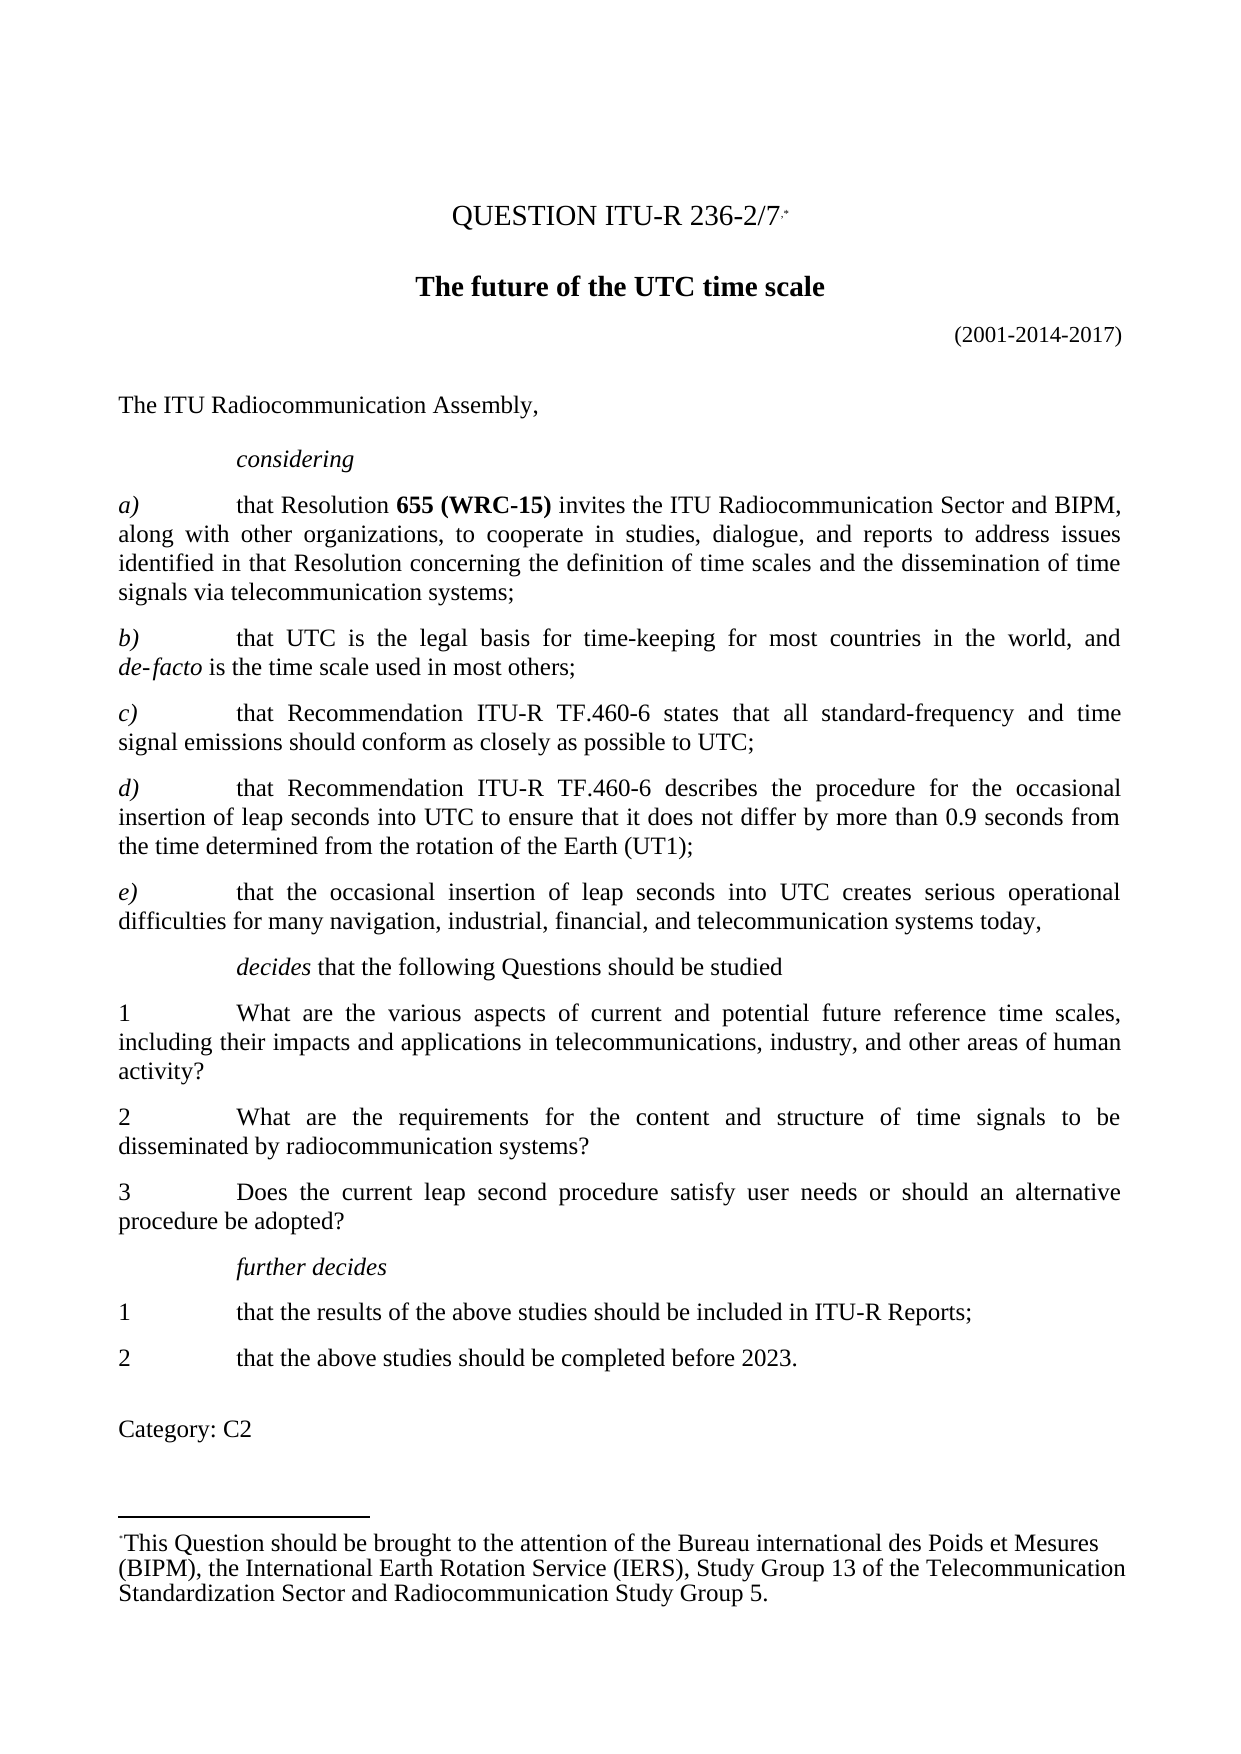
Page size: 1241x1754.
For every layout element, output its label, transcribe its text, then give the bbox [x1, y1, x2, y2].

title Category: C2 [118, 1414, 1122, 1443]
text b) that UTC is the legal basis for time-keeping for most countries in the world, and de-facto is the time scale used in most others; [118, 623, 1122, 681]
text c) that Recommendation ITU-R TF.460-6 states that all standard-frequency and time signal emissions should conform as closely as possible to UTC; [118, 698, 1122, 756]
text considering [118, 444, 1122, 473]
text e) that the occasional insertion of leap seconds into UTC creates serious operational difficulties for many navigation, industrial, financial, and telecommunication systems today, [118, 877, 1122, 936]
text QUESTION ITU-R 236-2/7,* [118, 198, 1122, 231]
title The future of the UTC time scale [118, 269, 1122, 302]
text 1 What are the various aspects of current and potential future reference time scales, including their impacts and applications in telecommunications, industry, and other areas of human activity? [118, 998, 1122, 1085]
text a) that Resolution 655 (WRC-15) invites the ITU Radiocommunication Sector and BIPM, along with other organizations, to cooperate in studies, dialogue, and reports to address issues identified in that Resolution concerning the definition of time scales and the dissemination of time signals via telecommunication systems; [118, 490, 1122, 606]
text decides that the following Questions should be studied [118, 952, 1122, 981]
text 1 that the results of the above studies should be included in ITU-R Reports; [118, 1297, 1122, 1326]
text 2 that the above studies should be completed before 2023. [118, 1343, 1122, 1372]
text d) that Recommendation ITU-R TF.460-6 describes the procedure for the occasional insertion of leap seconds into UTC to ensure that it does not differ by more than 0.9 seconds from the time determined from the rotation of the Earth (UT1); [118, 773, 1122, 861]
title The ITU Radiocommunication Assembly, [118, 390, 1122, 419]
text 2 What are the requirements for the content and structure of time signals to be disseminated by radiocommunication systems? [118, 1102, 1122, 1160]
text 3 Does the current leap second procedure satisfy user needs or should an alternative procedure be adopted? [118, 1177, 1122, 1235]
text (2001-2014-2017) [118, 319, 1122, 348]
text further decides [118, 1252, 1122, 1281]
